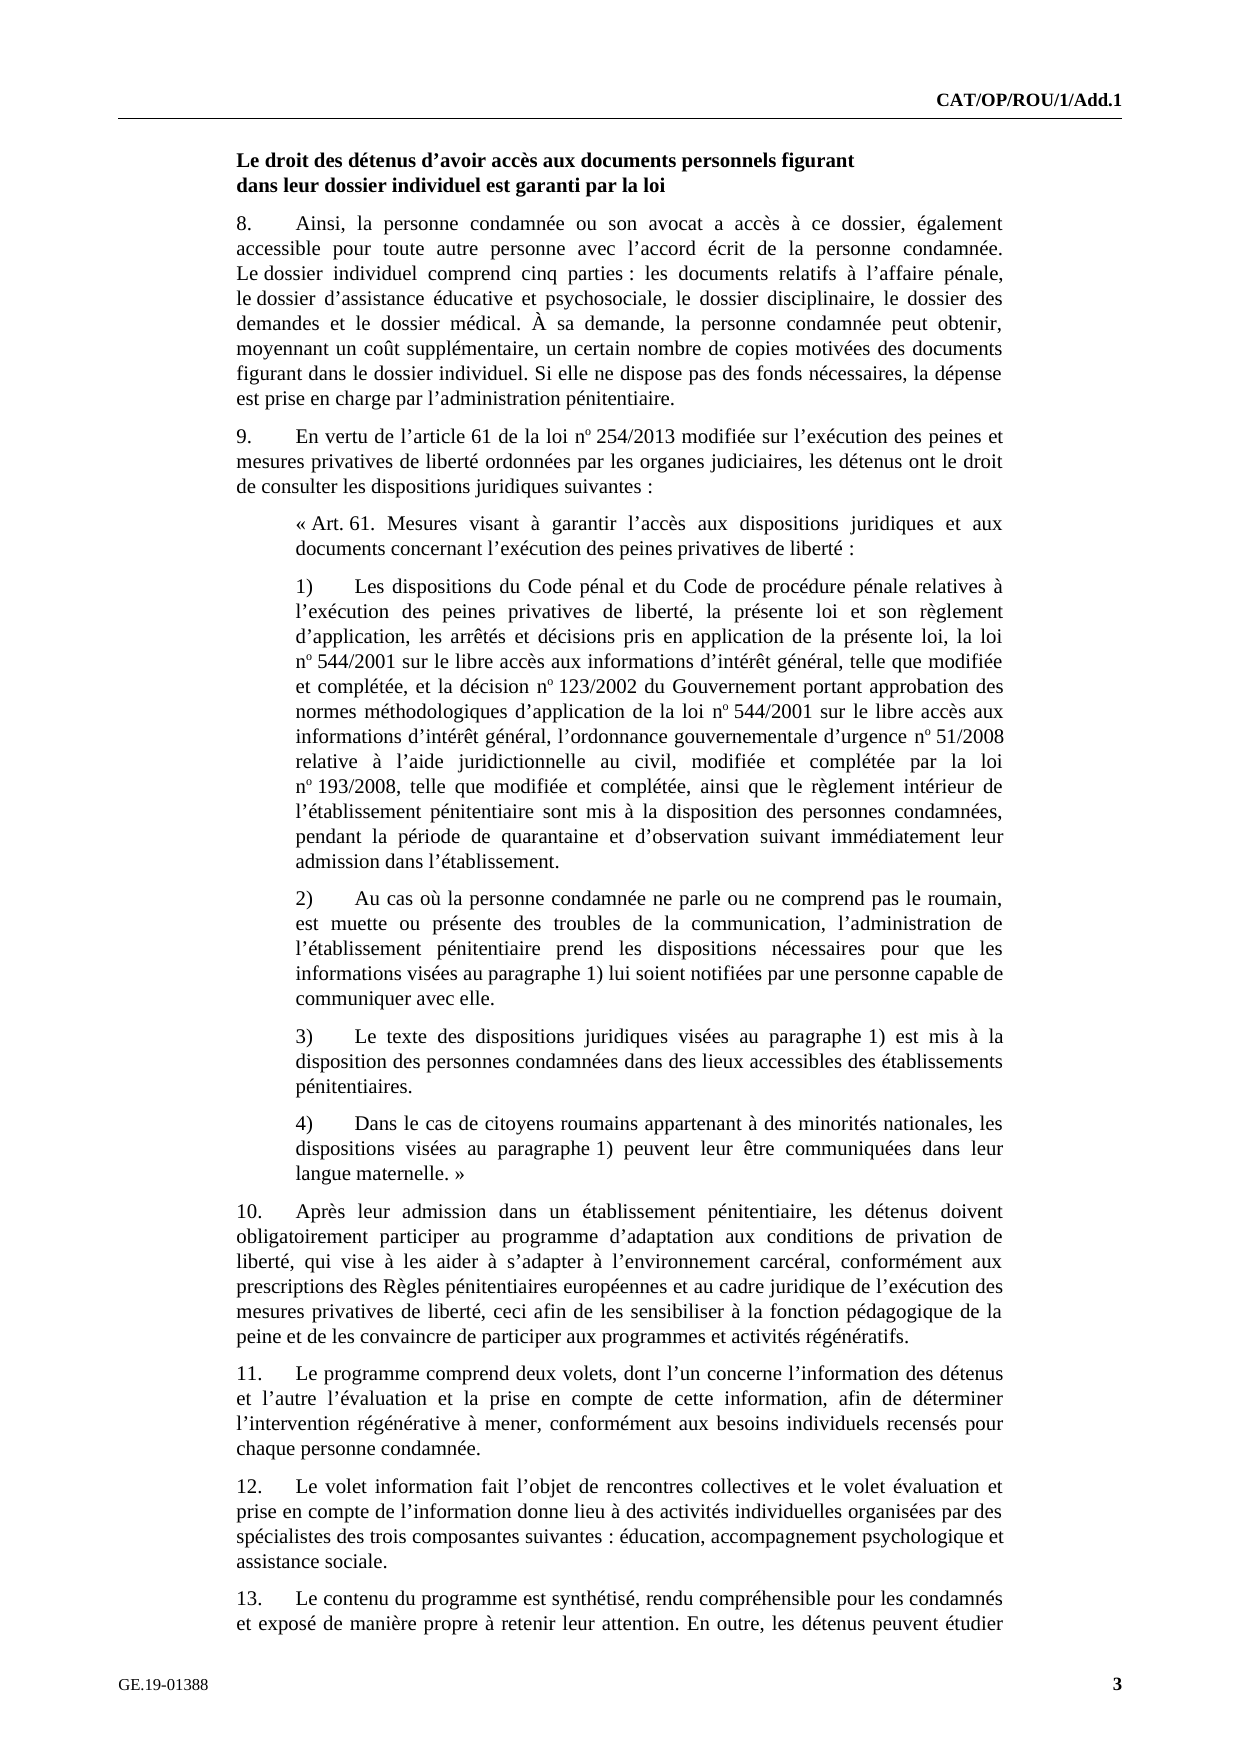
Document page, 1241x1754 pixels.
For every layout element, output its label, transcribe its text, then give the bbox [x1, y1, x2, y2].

text « Art. 61. Mesures visant à garantir l’accès aux dispositions juridiques et aux documents concernant l’exécution des peines privatives de liberté : [295, 510, 1004, 560]
text 12. Le volet information fait l’objet de rencontres collectives et le volet évaluation et prise en compte de l’information donne lieu à des activités individuelles organisées par des spécialistes des trois composantes suivantes : éducation, accompagnement psychologique et assistance sociale. [236, 1473, 1004, 1573]
text 10. Après leur admission dans un établissement pénitentiaire, les détenus doivent obligatoirement participer au programme d’adaptation aux conditions de privation de liberté, qui vise à les aider à s’adapter à l’environnement carcéral, conformément aux prescriptions des Règles pénitentiaires européennes et au cadre juridique de l’exécution des mesures privatives de liberté, ceci afin de les sensibiliser à la fonction pédagogique de la peine et de les convaincre de participer aux programmes et activités régénératifs. [236, 1198, 1004, 1348]
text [236, 1585, 1004, 1635]
text 11. Le programme comprend deux volets, dont l’un concerne l’information des détenus et l’autre l’évaluation et la prise en compte de cette information, afin de déterminer l’intervention régénérative à mener, conformément aux besoins individuels recensés pour chaque personne condamnée. [236, 1360, 1004, 1460]
text 2) Au cas où la personne condamnée ne parle ou ne comprend pas le roumain, est muette ou présente des troubles de la communication, l’administration de l’établissement pénitentiaire prend les dispositions nécessaires pour que les informations visées au paragraphe 1) lui soient notifiées par une personne capable de communiquer avec elle. [295, 885, 1004, 1010]
text 1) Les dispositions du Code pénal et du Code de procédure pénale relatives à l’exécution des peines privatives de liberté, la présente loi et son règlement d’application, les arrêtés et décisions pris en application de la présente loi, la loi no 544/2001 sur le libre accès aux informations d’intérêt général, telle que modifiée et complétée, et la décision no 123/2002 du Gouvernement portant approbation des normes méthodologiques d’application de la loi no 544/2001 sur le libre accès aux informations d’intérêt général, l’ordonnance gouvernementale d’urgence no 51/2008 relative à l’aide juridictionnelle au civil, modifiée et complétée par la loi no 193/2008, telle que modifiée et complétée, ainsi que le règlement intérieur de l’établissement pénitentiaire sont mis à la disposition des personnes condamnées, pendant la période de quarantaine et d’observation suivant immédiatement leur admission dans l’établissement. [295, 573, 1004, 873]
text Le droit des détenus d’avoir accès aux documents personnels figurant dans leur dossier individuel est garanti par la loi [118, 148, 1004, 198]
text 9. En vertu de l’article 61 de la loi no 254/2013 modifiée sur l’exécution des peines et mesures privatives de liberté ordonnées par les organes judiciaires, les détenus ont le droit de consulter les dispositions juridiques suivantes : [236, 423, 1004, 498]
text 4) Dans le cas de citoyens roumains appartenant à des minorités nationales, les dispositions visées au paragraphe 1) peuvent leur être communiquées dans leur langue maternelle. » [295, 1110, 1004, 1185]
text 3) Le texte des dispositions juridiques visées au paragraphe 1) est mis à la disposition des personnes condamnées dans des lieux accessibles des établissements pénitentiaires. [295, 1023, 1004, 1098]
text 8. Ainsi, la personne condamnée ou son avocat a accès à ce dossier, également accessible pour toute autre personne avec l’accord écrit de la personne condamnée. Le dossier individuel comprend cinq parties : les documents relatifs à l’affaire pénale, le dossier d’assistance éducative et psychosociale, le dossier disciplinaire, le dossier des demandes et le dossier médical. À sa demande, la personne condamnée peut obtenir, moyennant un coût supplémentaire, un certain nombre de copies motivées des documents figurant dans le dossier individuel. Si elle ne dispose pas des fonds nécessaires, la dépense est prise en charge par l’administration pénitentiaire. [236, 210, 1004, 410]
